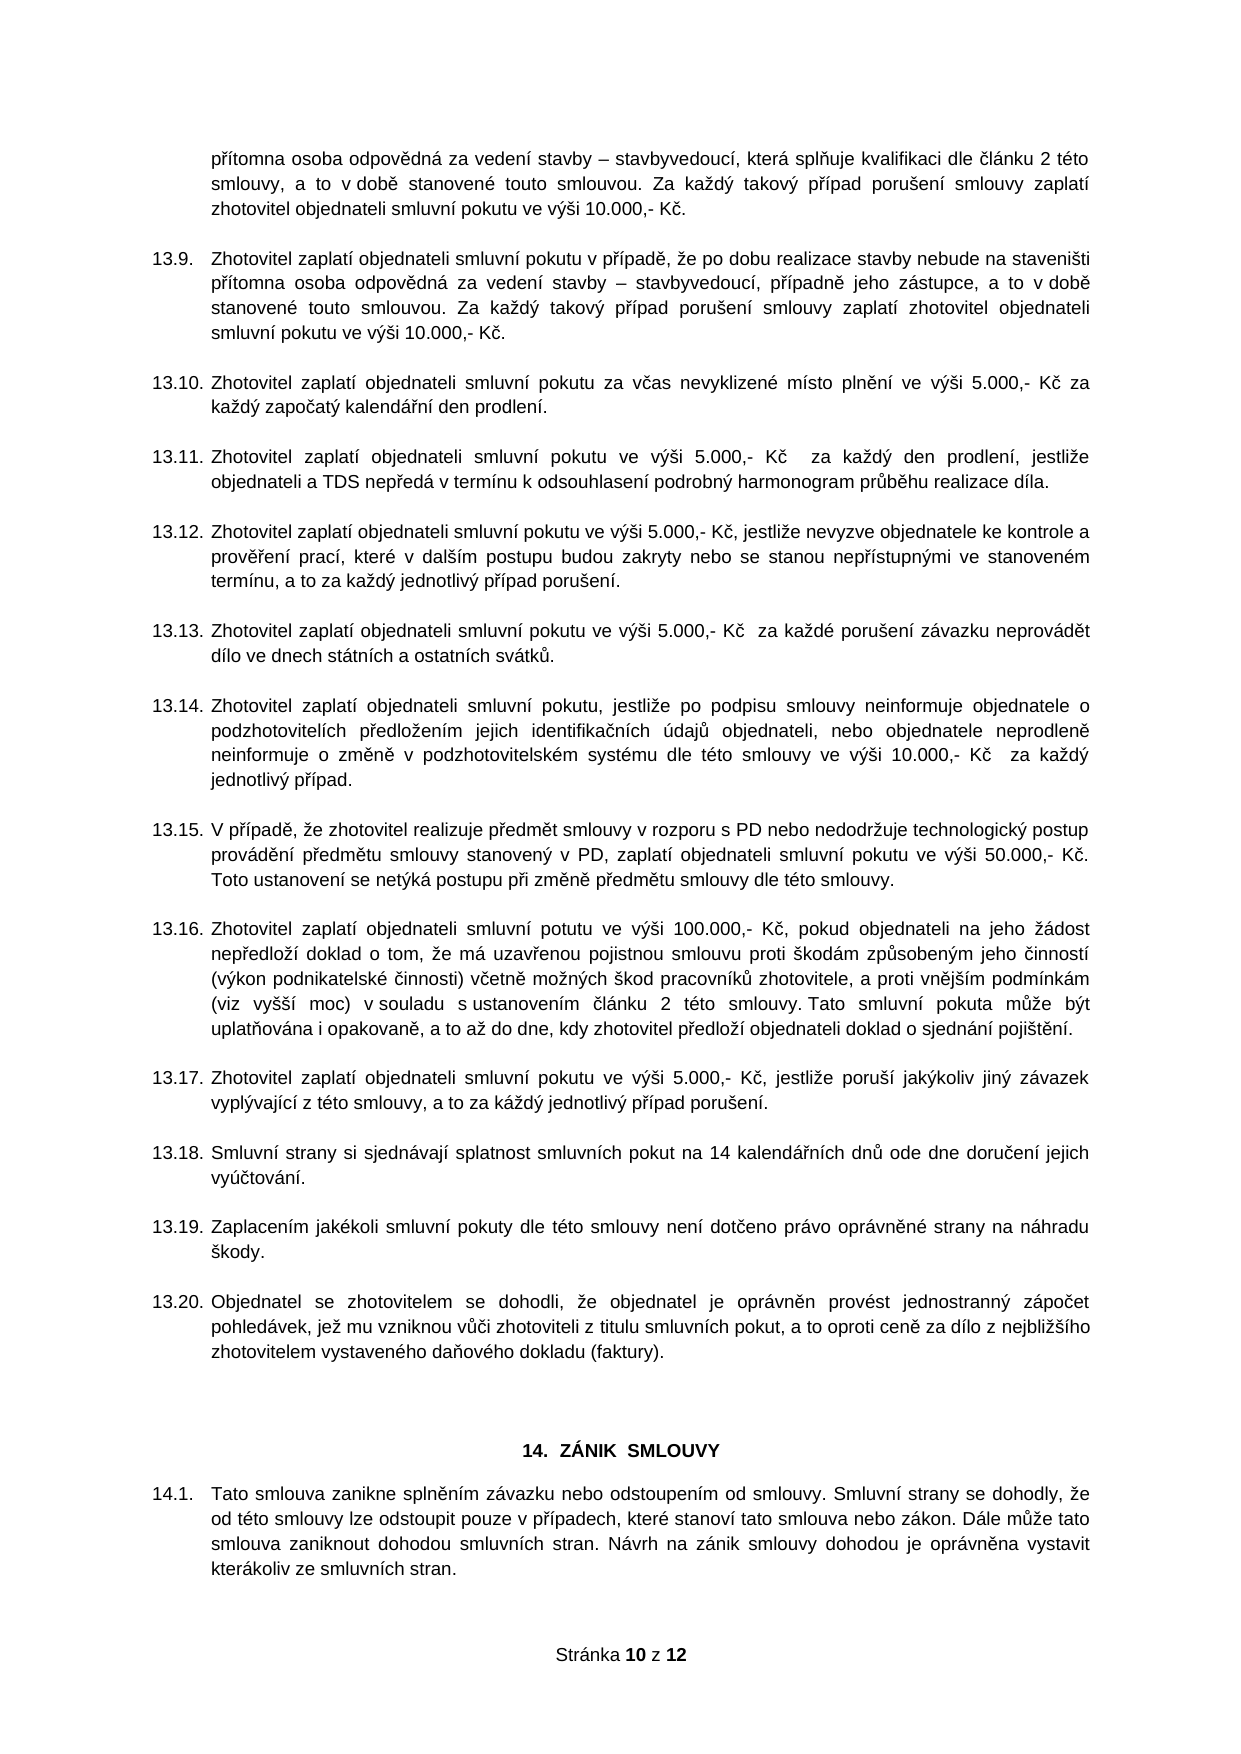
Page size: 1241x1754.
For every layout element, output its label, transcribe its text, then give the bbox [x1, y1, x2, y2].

list Smluvní strany si sjednávají splatnost smluvních pokut na 14 kalendářních dnů ode dne doručení jejich vyúčtování. [152, 1142, 1090, 1188]
list Zhotovitel zaplatí objednateli smluvní pokutu ve výši 5.000,- Kč, jestliže poruší jakýkoliv jiný závazek vyplývající z této smlouvy, a to za káždý jednotlivý případ porušení. [152, 1067, 1090, 1113]
list V případě, že zhotovitel realizuje předmět smlouvy v rozporu s PD nebo nedodržuje technologický postup provádění předmětu smlouvy stanovený v PD, zaplatí objednateli smluvní pokutu ve výši 50.000,- Kč. Toto ustanovení se netýká postupu při změně předmětu smlouvy dle této smlouvy. [152, 819, 1090, 890]
list Zhotovitel zaplatí objednateli smluvní pokutu za včas nevyklizené místo plnění ve výši 5.000,- Kč za každý započatý kalendářní den prodlení. [152, 372, 1090, 418]
list Zhotovitel zaplatí objednateli smluvní pokutu ve výši 5.000,- Kč, jestliže nevyzve objednatele ke kontrole a prověření prací, které v dalším postupu budou zakryty nebo se stanou nepřístupnými ve stanoveném termínu, a to za každý jednotlivý případ porušení. [152, 521, 1090, 592]
list Tato smlouva zanikne splněním závazku nebo odstoupením od smlouvy. Smluvní strany se dohodly, že od této smlouvy lze odstoupit pouze v případech, které stanoví tato smlouva nebo zákon. Dále může tato smlouva zaniknout dohodou smluvních stran. Návrh na zánik smlouvy dohodou je oprávněna vystavit kterákoliv ze smluvních stran. [152, 1483, 1090, 1579]
list Zhotovitel zaplatí objednateli smluvní pokutu v případě, že po dobu realizace stavby nebude na staveništi přítomna osoba odpovědná za vedení stavby – stavbyvedoucí, případně jeho zástupce, a to v době stanovené touto smlouvou. Za každý takový případ porušení smlouvy zaplatí zhotovitel objednateli smluvní pokutu ve výši 10.000,- Kč. [152, 247, 1090, 343]
list Zhotovitel zaplatí objednateli smluvní pokutu ve výši 5.000,- Kč za každý den prodlení, jestliže objednateli a TDS nepředá v termínu k odsouhlasení podrobný harmonogram průběhu realizace díla. [152, 446, 1090, 492]
list Zhotovitel zaplatí objednateli smluvní pokutu ve výši 5.000,- Kč za každé porušení závazku neprovádět dílo ve dnech státních a ostatních svátků. [152, 620, 1090, 666]
list Zhotovitel zaplatí objednateli smluvní potutu ve výši 100.000,- Kč, pokud objednateli na jeho žádost nepředloží doklad o tom, že má uzavřenou pojistnou smlouvu proti škodám způsobeným jeho činností (výkon podnikatelské činnosti) včetně možných škod pracovníků zhotovitele, a proti vnějším podmínkám (viz vyšší moc) v souladu s ustanovením článku 2 této smlouvy. Tato smluvní pokuta může být uplatňována i opakovaně, a to až do dne, kdy zhotovitel předloží objednateli doklad o sjednání pojištění. [152, 918, 1090, 1039]
list Zhotovitel zaplatí objednateli smluvní pokutu, jestliže po podpisu smlouvy neinformuje objednatele o podzhotovitelích předložením jejich identifikačních údajů objednateli, nebo objednatele neprodleně neinformuje o změně v podzhotovitelském systému dle této smlouvy ve výši 10.000,- Kč za každý jednotlivý případ. [152, 695, 1090, 791]
list ZÁNIK SMLOUVY [152, 1440, 1090, 1462]
list Zaplacením jakékoli smluvní pokuty dle této smlouvy není dotčeno právo oprávněné strany na náhradu škody. [152, 1216, 1090, 1263]
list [152, 148, 1090, 219]
list Objednatel se zhotovitelem se dohodli, že objednatel je oprávněn provést jednostranný zápočet pohledávek, jež mu vzniknou vůči zhotoviteli z titulu smluvních pokut, a to oproti ceně za dílo z nejbližšího zhotovitelem vystaveného daňového dokladu (faktury). [152, 1291, 1090, 1362]
